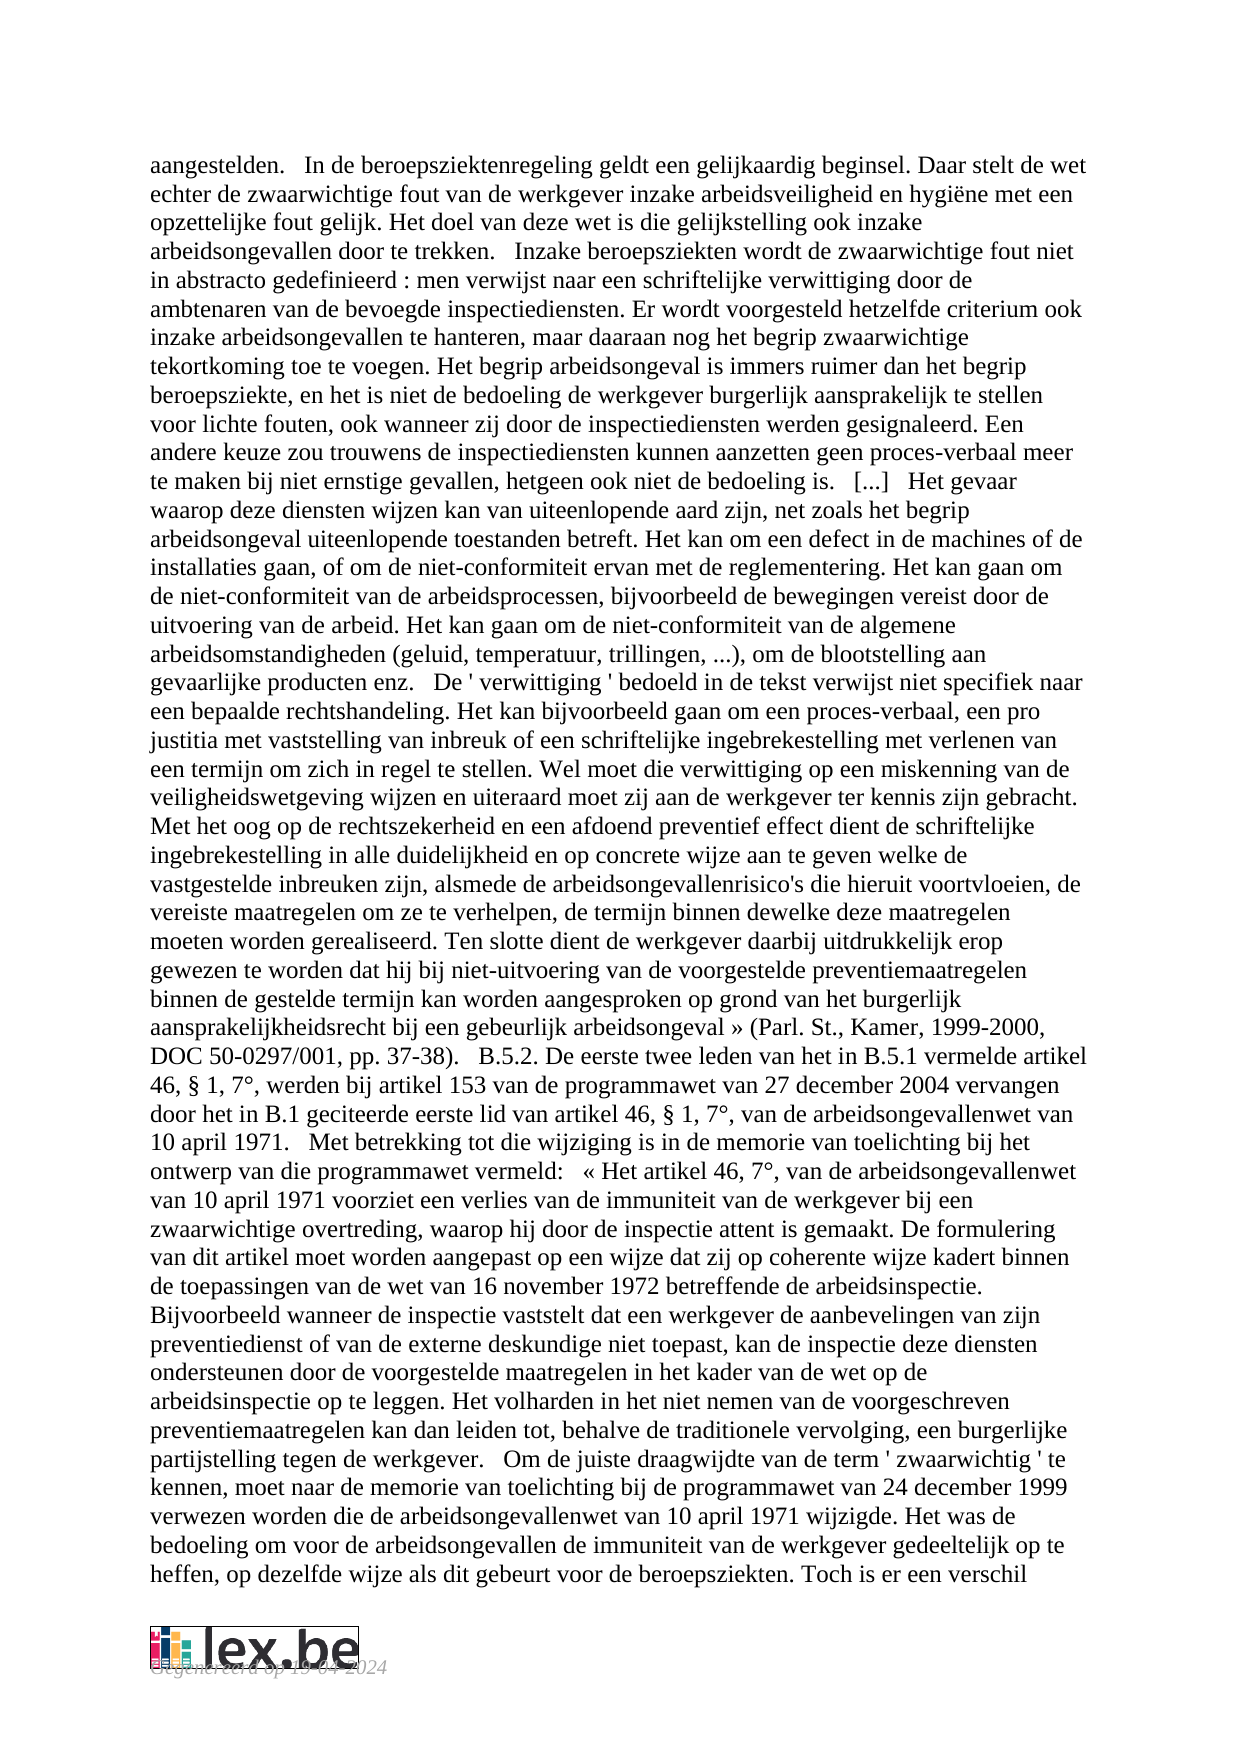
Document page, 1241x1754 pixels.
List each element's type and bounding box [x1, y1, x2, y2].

text [150, 150, 1090, 1587]
picture [151, 1627, 358, 1668]
